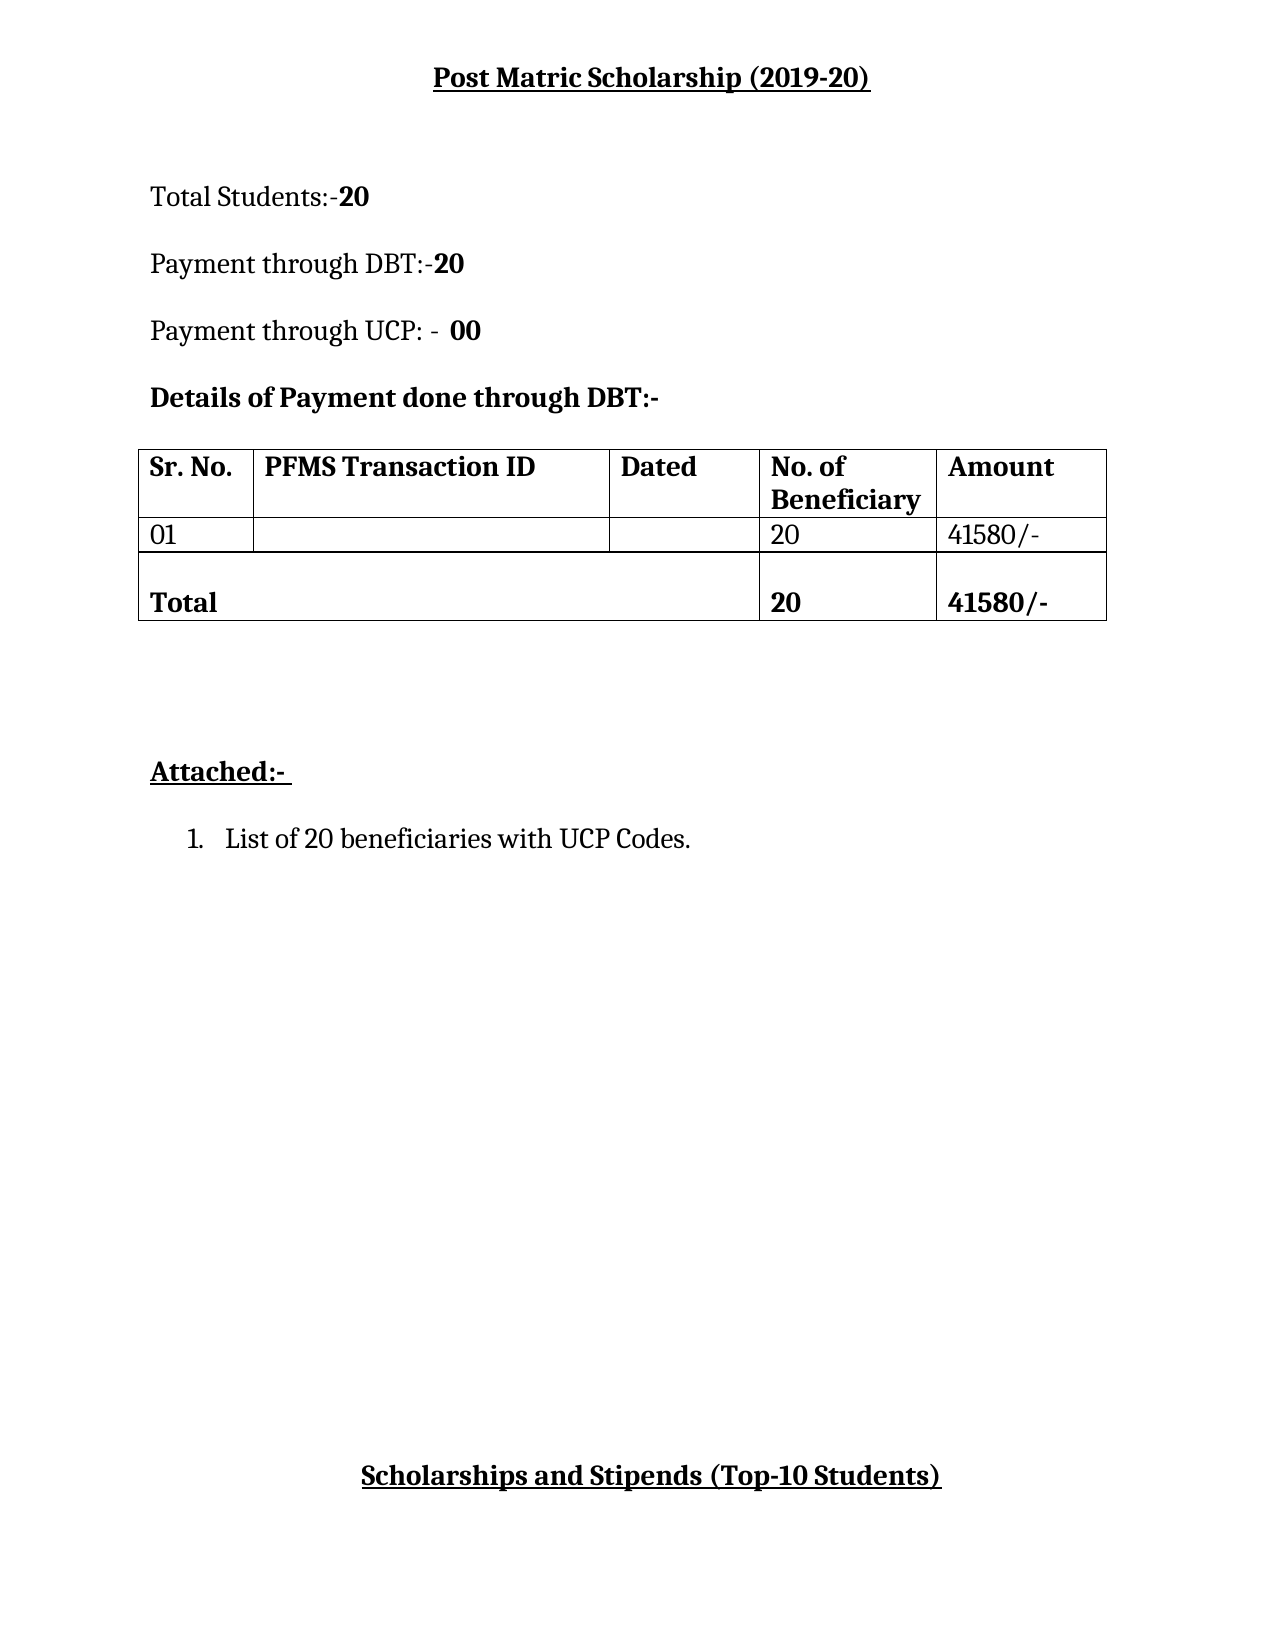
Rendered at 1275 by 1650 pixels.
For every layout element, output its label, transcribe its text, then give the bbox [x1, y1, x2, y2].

table_cell 01 [139, 518, 253, 551]
text Payment through UCP: - 00 [150, 314, 1153, 348]
table_cell 20 [760, 518, 936, 551]
text Payment through DBT:-20 [150, 247, 1153, 281]
list List of 20 beneficiaries with UCP Codes. [187, 822, 1153, 855]
text Scholarships and Stipends (Top-10 Students) [150, 1459, 1153, 1493]
table_header Sr. No. [139, 450, 253, 517]
table_cell 41580/- [937, 553, 1106, 619]
text Total Students:-20 [150, 180, 1153, 214]
table_cell [610, 518, 759, 551]
table_header PFMS Transaction ID [254, 450, 609, 517]
text Details of Payment done through DBT:- [150, 382, 1153, 415]
text Post Matric Scholarship (2019-20) [150, 62, 1153, 95]
table_header Amount [937, 450, 1106, 517]
table_cell [254, 518, 609, 551]
table_cell Total [139, 553, 759, 619]
table_header No. of Beneficiary [760, 450, 936, 517]
table_cell 20 [760, 553, 936, 619]
table_header Dated [610, 450, 759, 517]
text Attached:- [150, 755, 1153, 788]
table_cell 41580/- [937, 518, 1106, 551]
